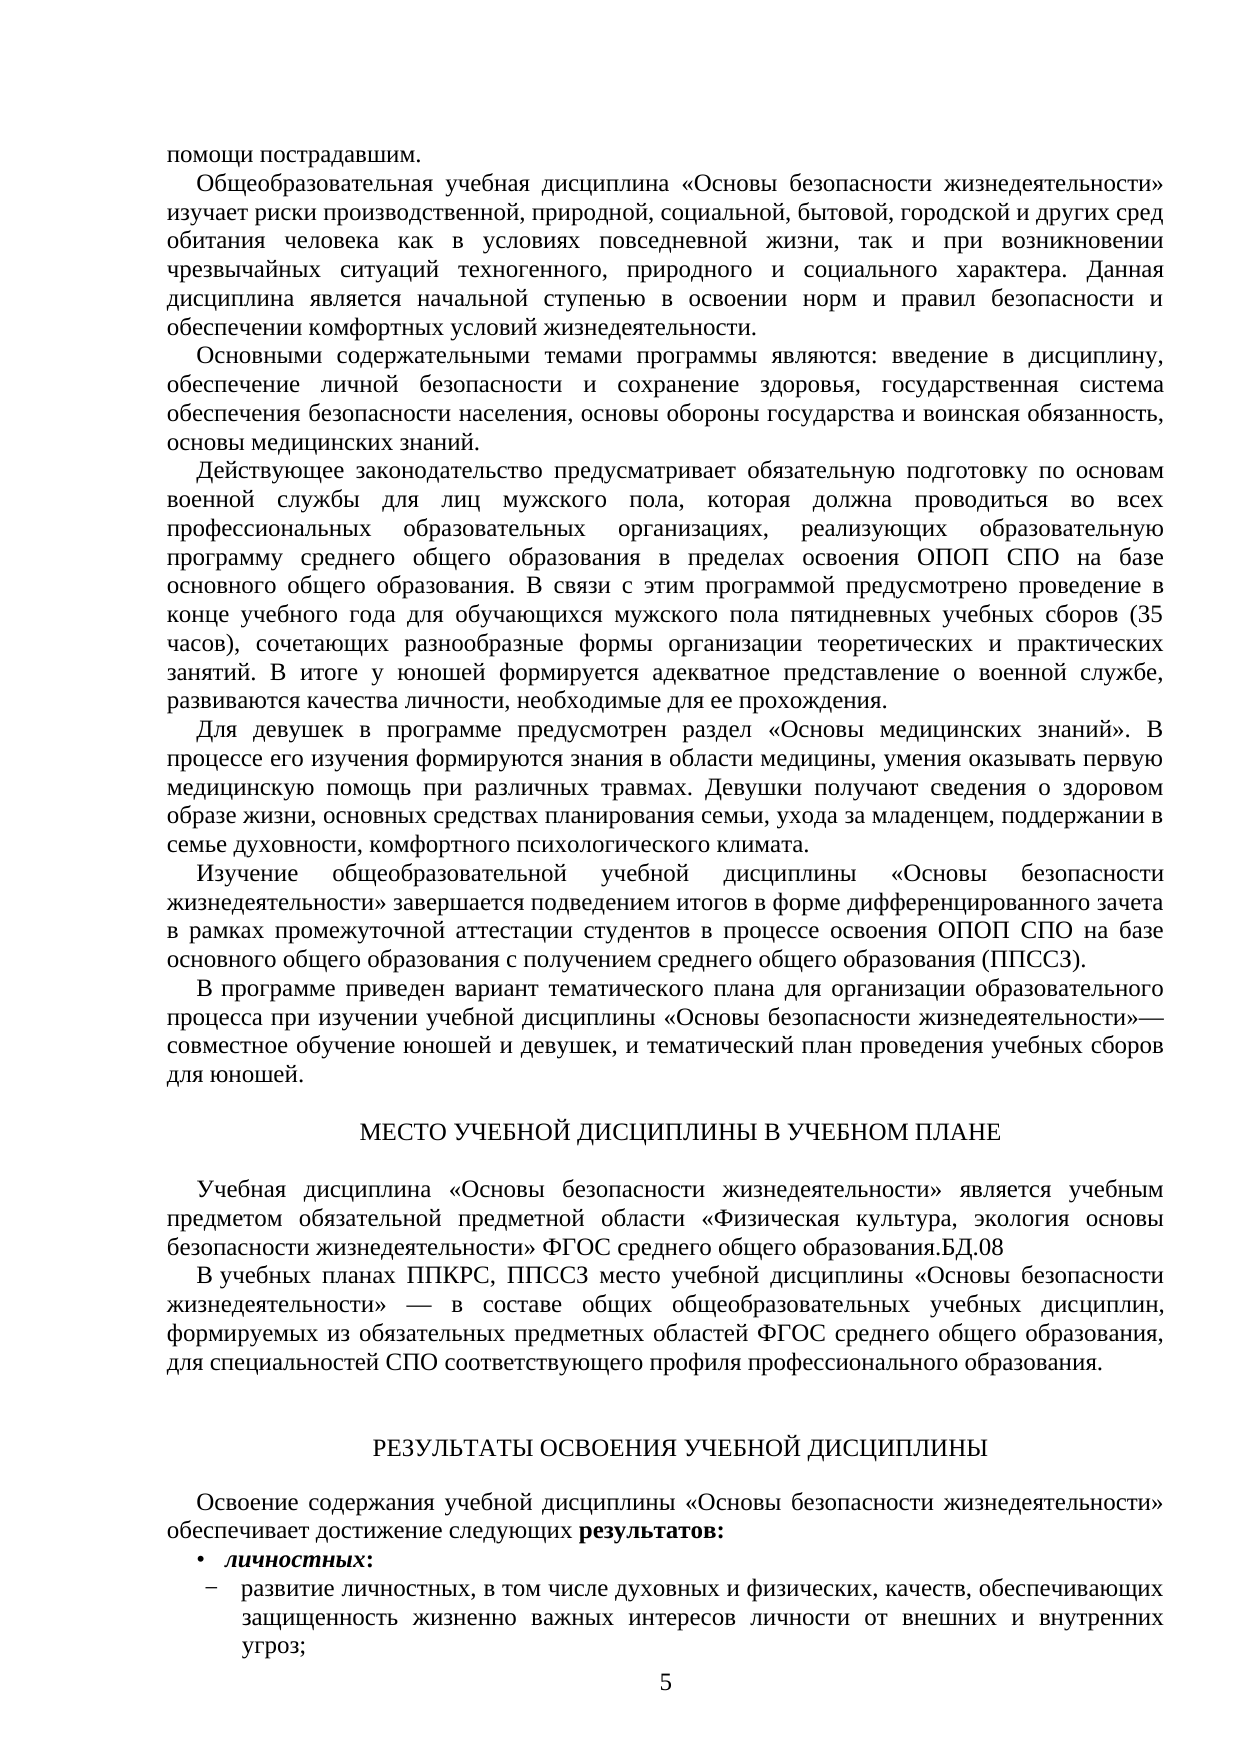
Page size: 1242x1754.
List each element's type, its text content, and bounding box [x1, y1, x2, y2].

text Общеобразовательная учебная дисциплина «Основы безопасности жизнедеятельности» изучает риски производственной, природной, социальной, бытовой, городской и других сред обитания человека как в условиях повседневной жизни, так и при возникновении чрезвычайных ситуаций техногенного, природного и социального характера. Данная дисциплина является начальной ступенью в освоении норм и правил безопасности и обеспечении комфортных условий жизнедеятельности. [167, 168, 1164, 340]
list личностных: [167, 1544, 1164, 1573]
text МЕСТО УЧЕБНОЙ ДИСЦИПЛИНЫ В УЧЕБНОМ ПЛАНЕ [167, 1117, 1164, 1145]
text Освоение содержания учебной дисциплины «Основы безопасности жизнедеятельности» обеспечивает достижение следующих результатов: [167, 1487, 1164, 1544]
text Учебная дисциплина «Основы безопасности жизнедеятельности» является учебным предметом обязательной предметной области «Физическая культура, экология основы безопасности жизнедеятельности» ФГОС среднего общего образования.БД.08 [167, 1174, 1164, 1260]
text Для девушек в программе предусмотрен раздел «Основы медицинских знаний». В процессе его изучения формируются знания в области медицины, умения оказывать первую медицинскую помощь при различных травмах. Девушки получают сведения о здоровом образе жизни, основных средствах планирования семьи, ухода за младенцем, поддержании в семье духовности, комфортного психологического климата. [167, 714, 1164, 858]
text Основными содержательными темами программы являются: введение в дисциплину, обеспечение личной безопасности и сохранение здоровья, государственная система обеспечения безопасности населения, основы обороны государства и воинская обязанность, основы медицинских знаний. [167, 340, 1164, 455]
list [167, 139, 1164, 168]
list программе приведен вариант тематического плана для организации образовательного процесса при изучении учебной дисциплины «Основы безопасности жизнедеятельности»— совместное обучение юношей и девушек, и тематический план проведения учебных сборов для юношей. [167, 973, 1164, 1088]
text РЕЗУЛЬТАТЫ ОСВОЕНИЯ УЧЕБНОЙ ДИСЦИПЛИНЫ [167, 1433, 1164, 1462]
text Действующее законодательство предусматривает обязательную подготовку по основам военной службы для лиц мужского пола, которая должна проводиться во всех профессиональных образовательных организациях, реализующих образовательную программу среднего общего образования в пределах освоения ОПОП СПО на базе основного общего образования. В связи с этим программой предусмотрено проведение в конце учебного года для обучающихся мужского пола пятидневных учебных сборов (35 часов), сочетающих разнообразные формы организации теоретических и практических занятий. В итоге у юношей формируется адекватное представление о военной службе, развиваются качества личности, необходимые для ее прохождения. [167, 455, 1164, 714]
list развитие личностных, в том числе духовных и физических, качеств, обеспечивающих защищенность жизненно важных интересов личности от внешних и внутренних угроз; [204, 1573, 1164, 1659]
text Изучение общеобразовательной учебной дисциплины «Основы безопасности жизнедеятельности» завершается подведением итогов в форме дифференцированного зачета в рамках промежуточной аттестации студентов в процессе освоения ОПОП СПО на базе основного общего образования с получением среднего общего образования (ППССЗ). [167, 858, 1164, 973]
list учебных планах ППКРС, ППССЗ место учебной дисциплины «Основы безопасности жизнедеятельности» — в составе общих общеобразовательных учебных дисциплин, формируемых из обязательных предметных областей ФГОС среднего общего образования, для специальностей СПО соответствующего профиля профессионального образования. [167, 1260, 1164, 1375]
